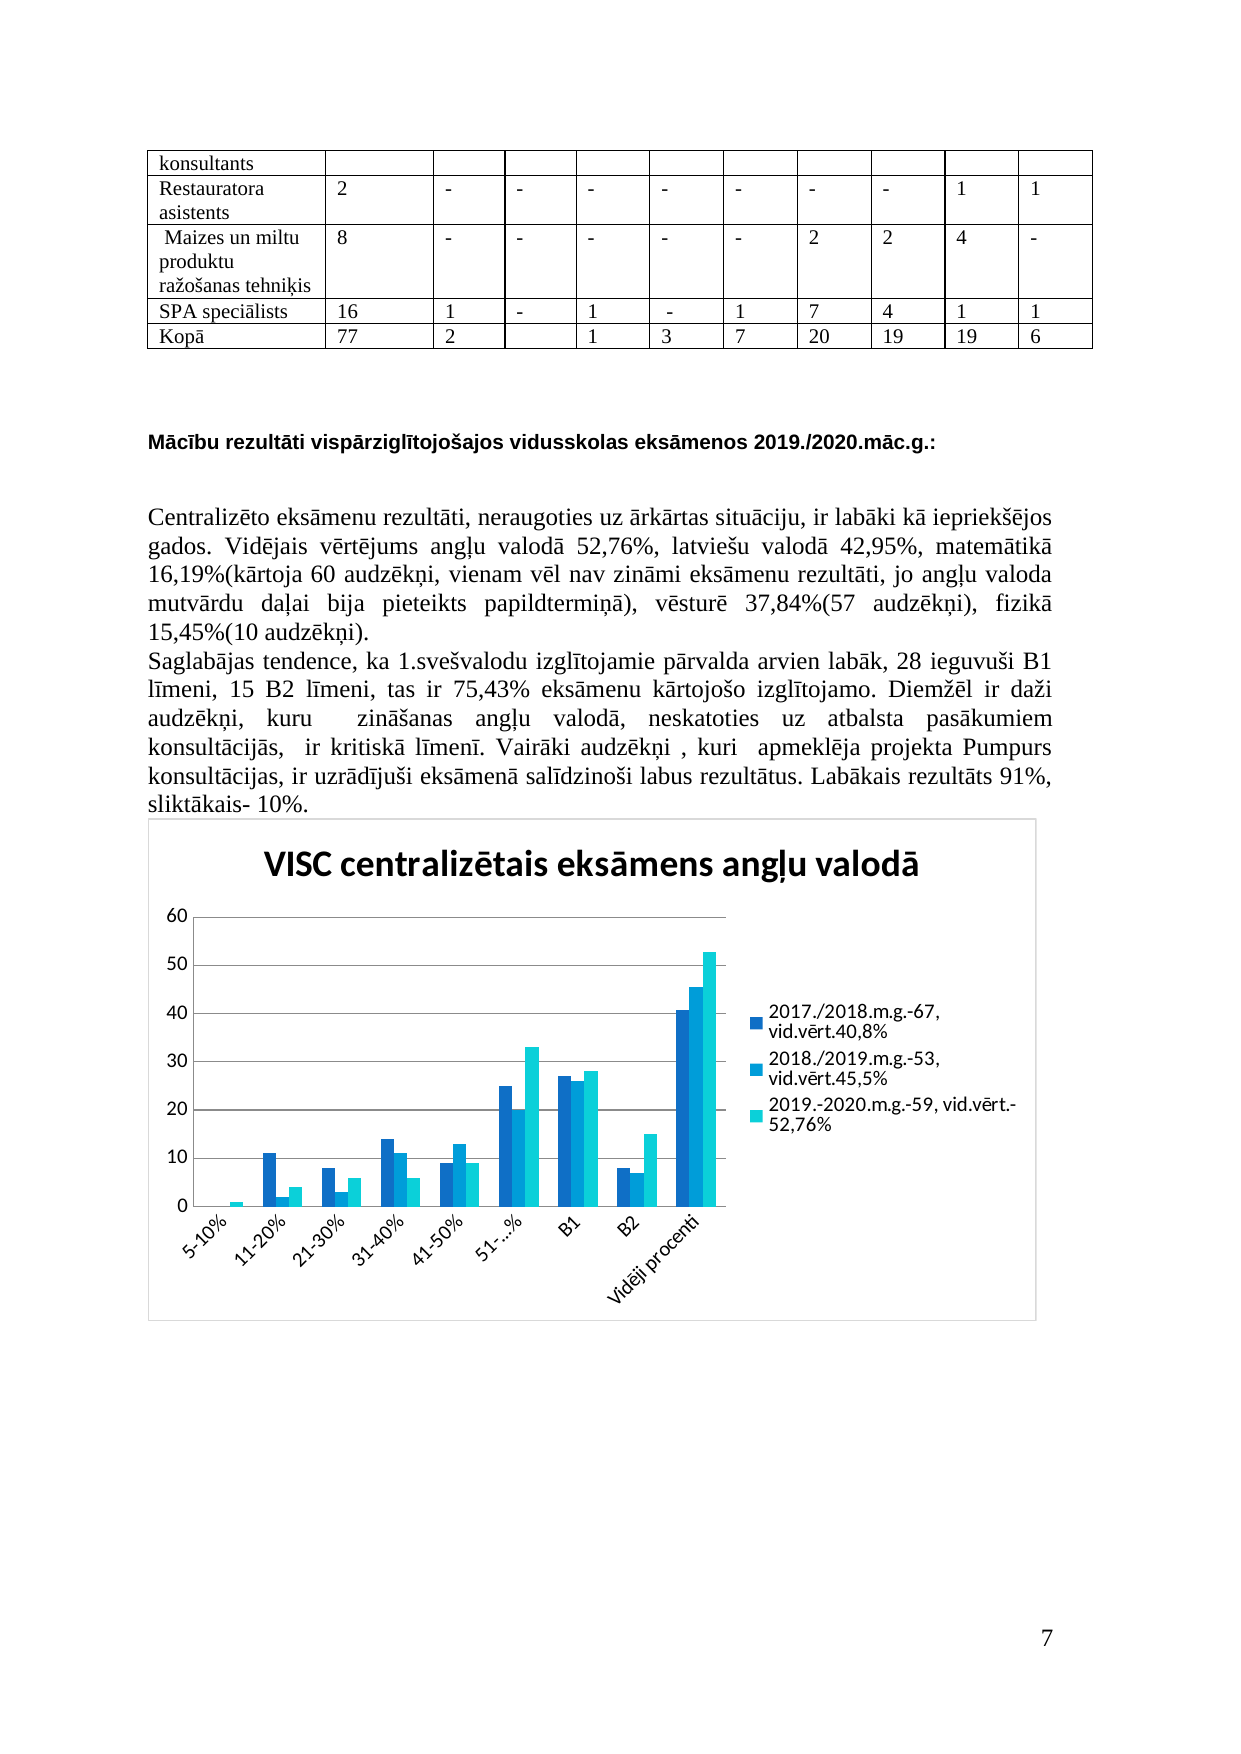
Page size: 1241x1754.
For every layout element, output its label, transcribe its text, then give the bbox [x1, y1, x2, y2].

table_cell 2 [872, 225, 944, 297]
table_cell - [434, 225, 504, 297]
table_cell - [506, 299, 576, 323]
table_cell 1 [1019, 176, 1092, 224]
table_cell SPA speciālists [148, 299, 325, 323]
table_cell 2 [326, 176, 433, 224]
table_cell [506, 324, 576, 348]
table_cell 2 [798, 225, 871, 297]
table_cell 19 [872, 324, 944, 348]
table_cell 1 [1019, 299, 1092, 323]
table_cell 2 [434, 324, 504, 348]
table_cell Restauratora asistents [148, 176, 325, 224]
table_cell - [577, 176, 649, 224]
table_cell - [798, 151, 871, 175]
table_cell 3 [650, 324, 723, 348]
table_cell 20 [798, 324, 871, 348]
table_cell - [434, 151, 504, 175]
table_cell - [506, 176, 576, 224]
table_cell 77 [326, 324, 433, 348]
table_cell 1 [724, 151, 797, 175]
table_cell 3 [946, 151, 1018, 175]
table_cell 7 [724, 324, 797, 348]
table_cell 1 [872, 151, 944, 175]
table_cell - [650, 176, 723, 224]
table_cell - [1019, 225, 1092, 297]
text Centralizēto eksāmenu rezultāti, neraugoties uz ārkārtas situāciju, ir labāki kā iepriekšējos gados. Vidējais vērtējums angļu valodā 52,76%, latviešu valodā 42,95%, matemātikā 16,19%(kārtoja 60 audzēkņi, vienam vēl nav zināmi eksāmenu rezultāti, jo angļu valoda mutvārdu daļai bija pieteikts papildtermiņā), vēsturē 37,84%(57 audzēkņi), fizikā 15,45%(10 audzēkņi). [148, 502, 1053, 646]
table_cell 6 [1019, 324, 1092, 348]
table_cell - [506, 151, 576, 175]
table_cell Kopā [148, 324, 325, 348]
table_cell - [650, 299, 723, 323]
table_cell - [724, 176, 797, 224]
table_cell 1 [724, 299, 797, 323]
table_cell - [872, 176, 944, 224]
table_cell 4 [946, 225, 1018, 297]
table_cell 1 [577, 299, 649, 323]
table_cell 1 [577, 324, 649, 348]
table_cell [148, 151, 325, 175]
table_cell - [650, 225, 723, 297]
table_cell 2 [650, 151, 723, 175]
table_cell - [577, 225, 649, 297]
table_cell - [798, 176, 871, 224]
table_cell 8 [326, 225, 433, 297]
table_cell 4 [872, 299, 944, 323]
table_cell - [434, 176, 504, 224]
table_cell 2 [1019, 151, 1092, 175]
table_cell - [724, 225, 797, 297]
table_cell 1 [946, 176, 1018, 224]
table_cell 9 [326, 151, 433, 175]
table_cell - [506, 225, 576, 297]
table_cell Maizes un miltu produktu ražošanas tehniķis [148, 225, 325, 297]
table_cell 7 [798, 299, 871, 323]
table_cell 1 [946, 299, 1018, 323]
text Saglabājas tendence, ka 1.svešvalodu izglītojamie pārvalda arvien labāk, 28 ieguvuši B1 līmeni, 15 B2 līmeni, tas ir 75,43% eksāmenu kārtojošo izglītojamo. Diemžēl ir daži audzēkņi, kuru zināšanas angļu valodā, neskatoties uz atbalsta pasākumiem konsultācijās, ir kritiskā līmenī. Vairāki audzēkņi , kuri apmeklēja projekta Pumpurs konsultācijas, ir uzrādījuši eksāmenā salīdzinoši labus rezultātus. Labākais rezultāts 91%, sliktākais- 10%. [148, 646, 1053, 818]
table_cell - [577, 151, 649, 175]
table_cell 16 [326, 299, 433, 323]
table_cell 1 [434, 299, 504, 323]
text Mācību rezultāti vispārziglītojošajos vidusskolas eksāmenos 2019./2020.māc.g.: [148, 430, 1053, 454]
table_cell 19 [946, 324, 1018, 348]
